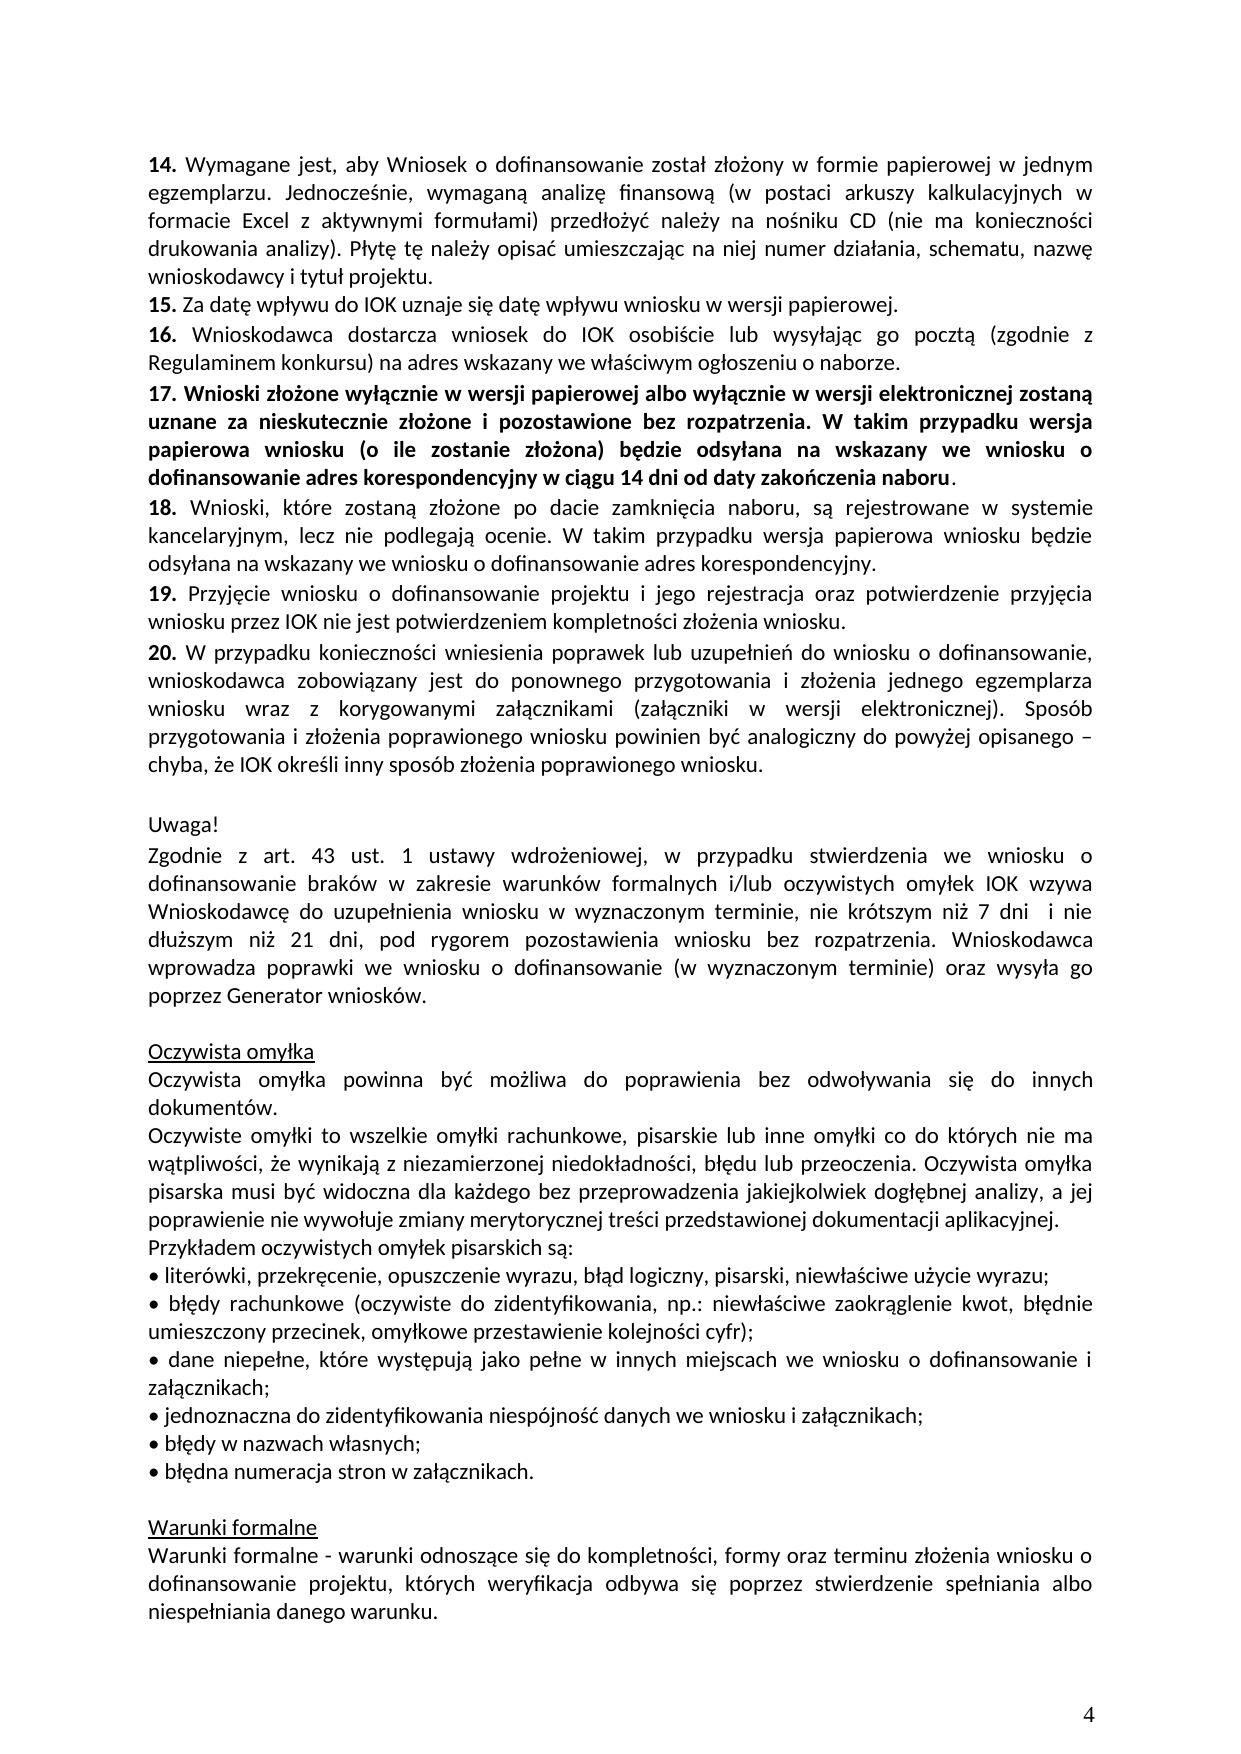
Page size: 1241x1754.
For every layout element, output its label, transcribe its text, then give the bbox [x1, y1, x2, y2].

text • błędy rachunkowe (oczywiste do zidentyfikowania, np.: niewłaściwe zaokrąglenie kwot, błędnie umieszczony przecinek, omyłkowe przestawienie kolejności cyfr); [148, 1289, 1094, 1345]
text Oczywiste omyłki to wszelkie omyłki rachunkowe, pisarskie lub inne omyłki co do których nie ma wątpliwości, że wynikają z niezamierzonej niedokładności, błędu lub przeoczenia. Oczywista omyłka pisarska musi być widoczna dla każdego bez przeprowadzenia jakiejkolwiek dogłębnej analizy, a jej poprawienie nie wywołuje zmiany merytorycznej treści przedstawionej dokumentacji aplikacyjnej. [148, 1121, 1094, 1233]
text Przykładem oczywistych omyłek pisarskich są: [148, 1233, 1094, 1261]
text • literówki, przekręcenie, opuszczenie wyrazu, błąd logiczny, pisarski, niewłaściwe użycie wyrazu; [148, 1261, 1094, 1289]
text • jednoznaczna do zidentyfikowania niespójność danych we wniosku i załącznikach; [148, 1401, 1094, 1429]
text 18. Wnioski, które zostaną złożone po dacie zamknięcia naboru, są rejestrowane w systemie kancelaryjnym, lecz nie podlegają ocenie. W takim przypadku wersja papierowa wniosku będzie odsyłana na wskazany we wniosku o dofinansowanie adres korespondencyjny. [148, 493, 1094, 577]
text Oczywista omyłka powinna być możliwa do poprawienia bez odwoływania się do innych dokumentów. [148, 1065, 1094, 1121]
text 15. Za datę wpływu do IOK uznaje się datę wpływu wniosku w wersji papierowej. [148, 290, 1094, 318]
text • błędna numeracja stron w załącznikach. [148, 1457, 1094, 1485]
text 16. Wnioskodawca dostarcza wniosek do IOK osobiście lub wysyłając go pocztą (zgodnie z Regulaminem konkursu) na adres wskazany we właściwym ogłoszeniu o naborze. [148, 320, 1094, 376]
text 14. Wymagane jest, aby Wniosek o dofinansowanie został złożony w formie papierowej w jednym egzemplarzu. Jednocześnie, wymaganą analizę finansową (w postaci arkuszy kalkulacyjnych w formacie Excel z aktywnymi formułami) przedłożyć należy na nośniku CD (nie ma konieczności drukowania analizy). Płytę tę należy opisać umieszczając na niej numer działania, schematu, nazwę wnioskodawcy i tytuł projektu. [148, 150, 1094, 290]
text 17. Wnioski złożone wyłącznie w wersji papierowej albo wyłącznie w wersji elektronicznej zostaną uznane za nieskutecznie złożone i pozostawione bez rozpatrzenia. W takim przypadku wersja papierowa wniosku (o ile zostanie złożona) będzie odsyłana na wskazany we wniosku o dofinansowanie adres korespondencyjny w ciągu 14 dni od daty zakończenia naboru. [148, 379, 1094, 491]
text Oczywista omyłka [148, 1037, 1094, 1065]
text Warunki formalne - warunki odnoszące się do kompletności, formy oraz terminu złożenia wniosku o dofinansowanie projektu, których weryfikacja odbywa się poprzez stwierdzenie spełniania albo niespełniania danego warunku. [148, 1541, 1094, 1625]
text 20. W przypadku konieczności wniesienia poprawek lub uzupełnień do wniosku o dofinansowanie, wnioskodawca zobowiązany jest do ponownego przygotowania i złożenia jednego egzemplarza wniosku wraz z korygowanymi załącznikami (załączniki w wersji elektronicznej). Sposób przygotowania i złożenia poprawionego wniosku powinien być analogiczny do powyżej opisanego – chyba, że IOK określi inny sposób złożenia poprawionego wniosku. [148, 638, 1094, 778]
text 19. Przyjęcie wniosku o dofinansowanie projektu i jego rejestracja oraz potwierdzenie przyjęcia wniosku przez IOK nie jest potwierdzeniem kompletności złożenia wniosku. [148, 579, 1094, 636]
text Uwaga! [148, 811, 1094, 838]
text • błędy w nazwach własnych; [148, 1429, 1094, 1457]
text Warunki formalne [148, 1513, 1094, 1541]
text • dane niepełne, które występują jako pełne w innych miejscach we wniosku o dofinansowanie i załącznikach; [148, 1345, 1094, 1401]
text Zgodnie z art. 43 ust. 1 ustawy wdrożeniowej, w przypadku stwierdzenia we wniosku o dofinansowanie braków w zakresie warunków formalnych i/lub oczywistych omyłek IOK wzywa Wnioskodawcę do uzupełnienia wniosku w wyznaczonym terminie, nie krótszym niż 7 dni i nie dłuższym niż 21 dni, pod rygorem pozostawienia wniosku bez rozpatrzenia. Wnioskodawca wprowadza poprawki we wniosku o dofinansowanie (w wyznaczonym terminie) oraz wysyła go poprzez Generator wniosków. [148, 841, 1094, 1009]
